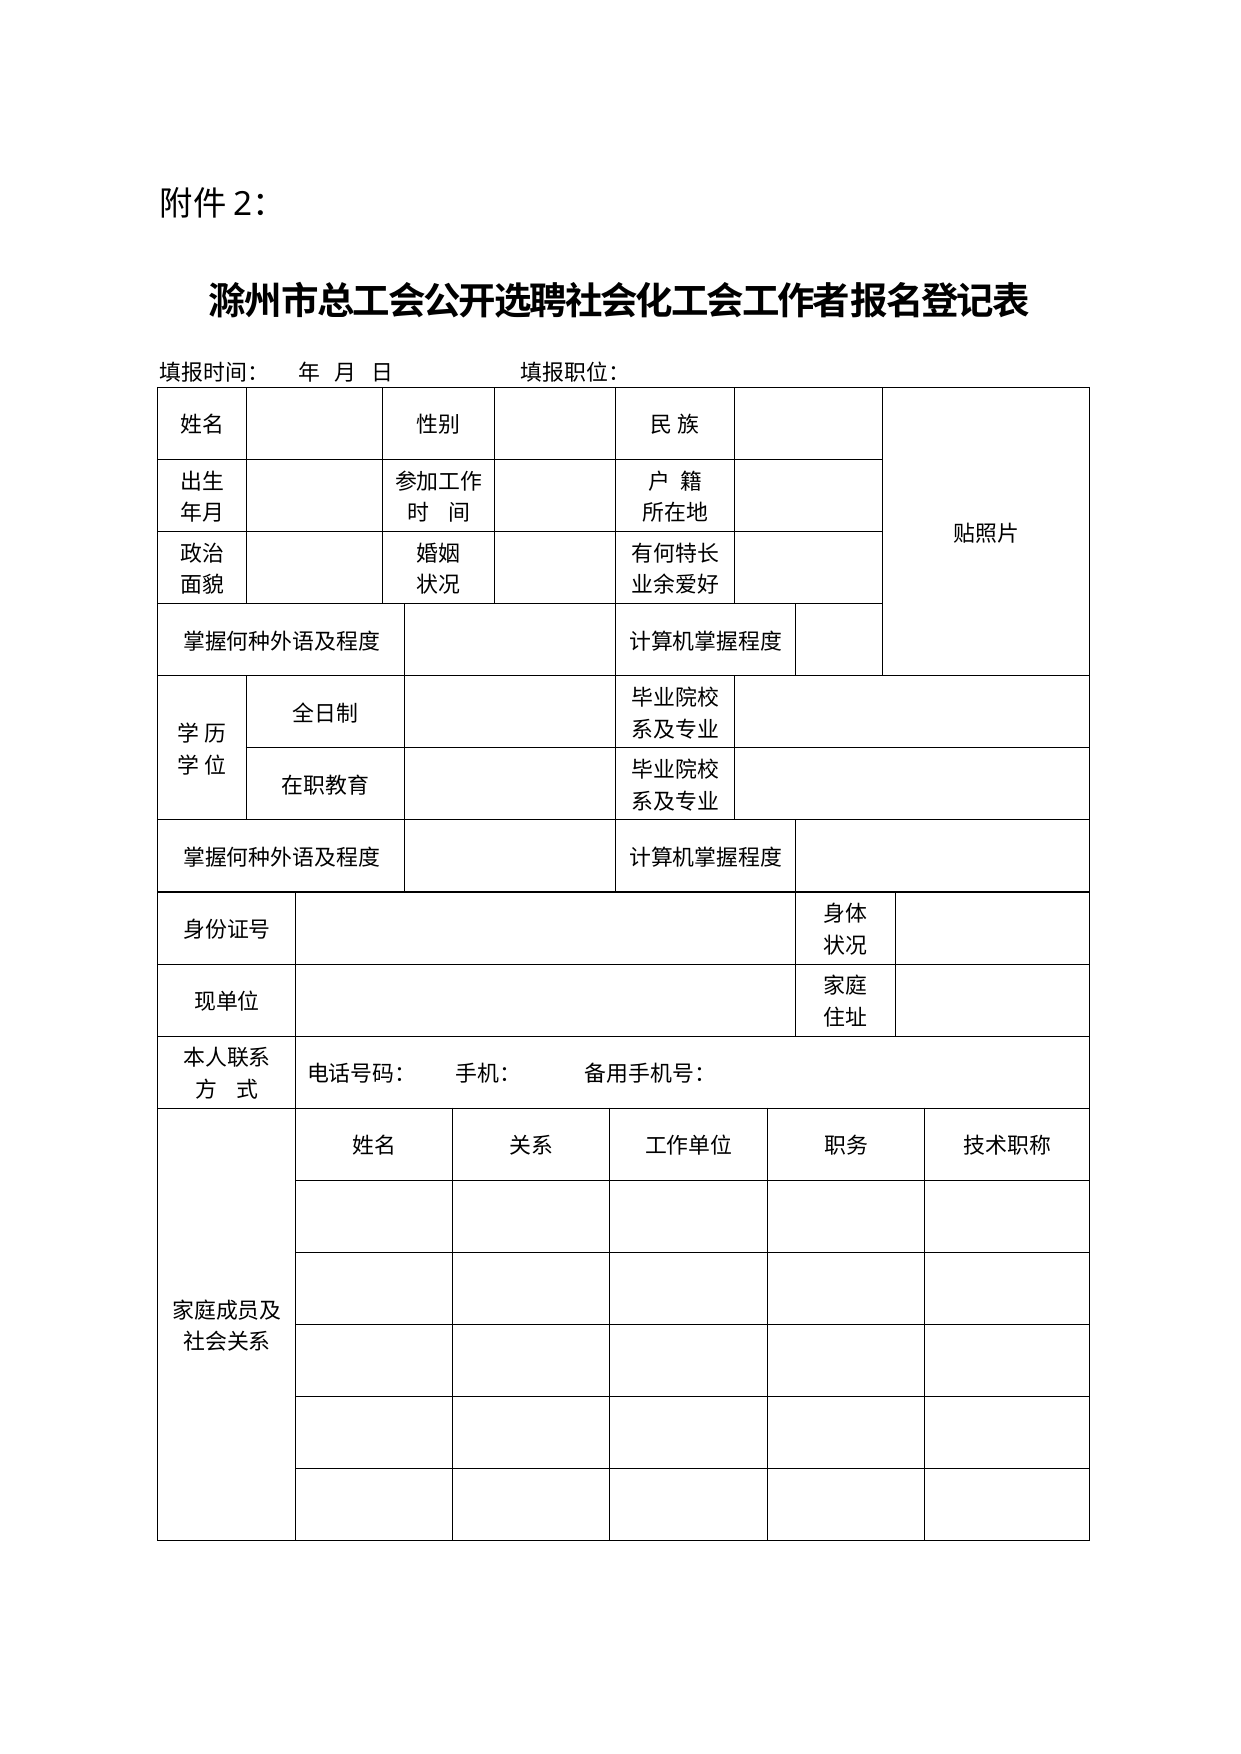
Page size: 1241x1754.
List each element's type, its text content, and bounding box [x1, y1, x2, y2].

table_cell [296, 1397, 452, 1468]
table_cell [925, 1181, 1089, 1252]
table_cell [735, 460, 882, 531]
table_cell [405, 820, 615, 891]
table_cell 职务 [768, 1109, 924, 1180]
table_cell [296, 965, 795, 1036]
table_cell 掌握何种外语及程度 [158, 820, 404, 891]
table_cell [768, 1397, 924, 1468]
table_cell 毕业院校 系及专业 [616, 748, 734, 819]
table_cell [296, 893, 795, 963]
table_cell [735, 532, 882, 603]
table_cell [925, 1325, 1089, 1396]
table_cell [610, 1181, 767, 1252]
table_cell 参加工作 时 间 [383, 460, 494, 531]
table_cell [896, 965, 1089, 1036]
table_cell [453, 1253, 609, 1324]
table_cell [495, 460, 615, 531]
table_header [247, 388, 382, 459]
table_cell [735, 676, 1089, 747]
table_cell 学 历学 位 [158, 676, 246, 819]
table_cell 掌握何种外语及程度 [158, 604, 404, 675]
table_header 民 族 [616, 388, 734, 459]
table_cell [796, 604, 882, 675]
table_cell [925, 1469, 1089, 1540]
table_cell 本人联系 方 式 [158, 1037, 295, 1108]
table_cell [735, 748, 1089, 819]
table_cell 政治 面貌 [158, 532, 246, 603]
table_header [495, 388, 615, 459]
table_cell [405, 604, 615, 675]
table_cell [768, 1253, 924, 1324]
table_cell [495, 532, 615, 603]
text 滁州市总工会公开选聘社会化工会工作者报名登记表 [159, 271, 1081, 325]
table_cell [453, 1397, 609, 1468]
table_cell [453, 1469, 609, 1540]
table_cell 计算机掌握程度 [616, 820, 795, 891]
table_cell 户 籍 所在地 [616, 460, 734, 531]
table_cell [896, 893, 1089, 963]
table_cell 电话号码： 手机： 备用手机号： [296, 1037, 1089, 1108]
table_cell 家庭 住址 [796, 965, 895, 1036]
table_cell [610, 1469, 767, 1540]
table_header 姓名 [158, 388, 246, 459]
table_cell 全日制 [247, 676, 404, 747]
table_cell 身份证号 [158, 893, 295, 963]
table_cell [453, 1325, 609, 1396]
table_cell 有何特长 业余爱好 [616, 532, 734, 603]
table_header 性别 [383, 388, 494, 459]
table_cell [768, 1181, 924, 1252]
table_cell [405, 748, 615, 819]
table_cell [610, 1397, 767, 1468]
table_cell [296, 1253, 452, 1324]
table_cell [925, 1253, 1089, 1324]
table_cell 计算机掌握程度 [616, 604, 795, 675]
table_cell [610, 1253, 767, 1324]
table_cell 工作单位 [610, 1109, 767, 1180]
table_cell [296, 1181, 452, 1252]
table_cell 关系 [453, 1109, 609, 1180]
table_cell [453, 1181, 609, 1252]
table_cell [247, 460, 382, 531]
table_cell 出生 年月 [158, 460, 246, 531]
table_cell [405, 676, 615, 747]
table_cell 姓名 [296, 1109, 452, 1180]
table_header [735, 388, 882, 459]
table_cell 技术职称 [925, 1109, 1089, 1180]
table_header 贴照片 [883, 388, 1089, 675]
table_cell [610, 1325, 767, 1396]
table_cell 现单位 [158, 965, 295, 1036]
table_cell 在职教育 [247, 748, 404, 819]
text 填报时间： 年 月 日 填报职位： [159, 355, 1081, 387]
table_cell 婚姻 状况 [383, 532, 494, 603]
table_cell [296, 1469, 452, 1540]
table_cell [296, 1325, 452, 1396]
table_cell 身体 状况 [796, 893, 895, 963]
table_cell [925, 1397, 1089, 1468]
table_cell [247, 532, 382, 603]
table_cell 家庭成员及社会关系 [158, 1109, 295, 1540]
text 附件2： [159, 177, 1081, 226]
table_cell 毕业院校 系及专业 [616, 676, 734, 747]
table_cell [768, 1325, 924, 1396]
table_cell [796, 820, 1089, 891]
table_cell [768, 1469, 924, 1540]
